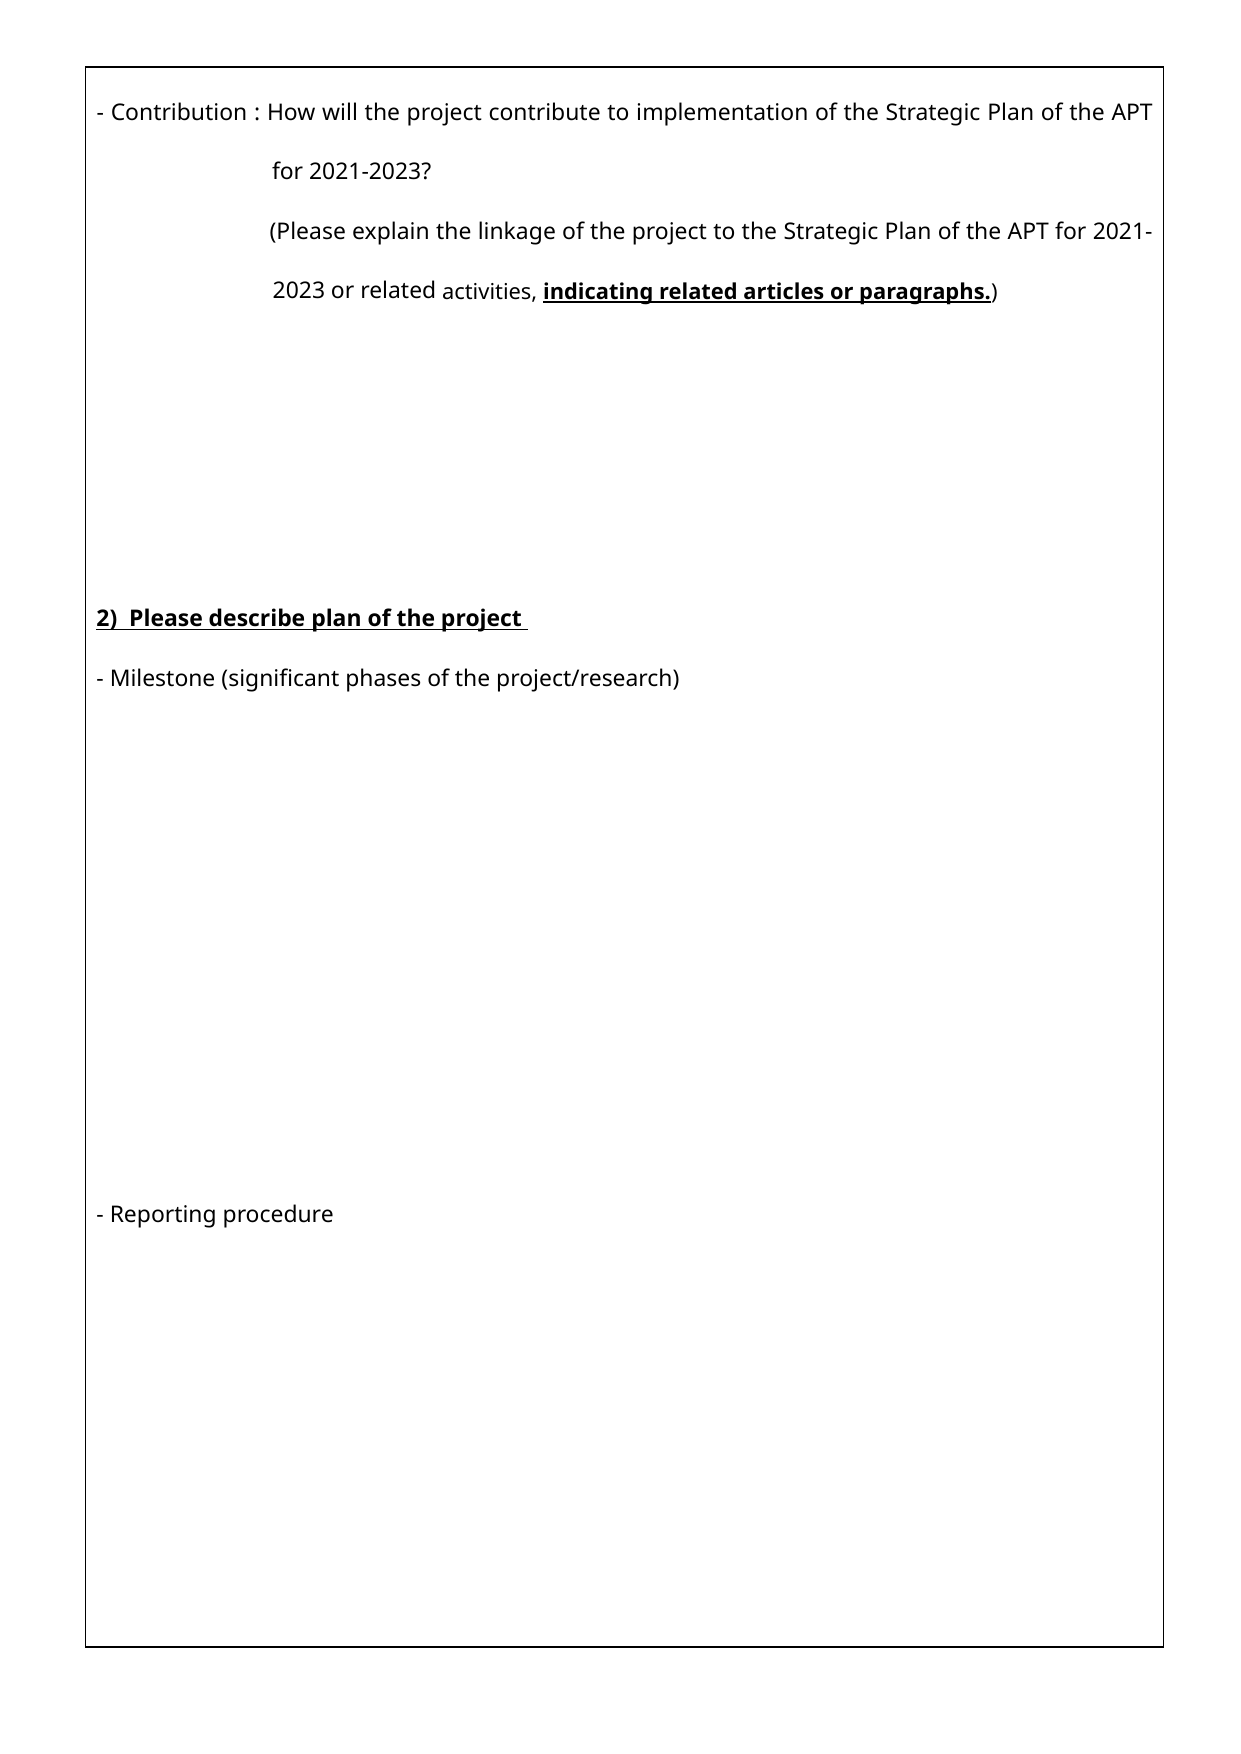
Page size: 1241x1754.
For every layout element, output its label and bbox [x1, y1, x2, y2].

table_header [86, 68, 1163, 1646]
